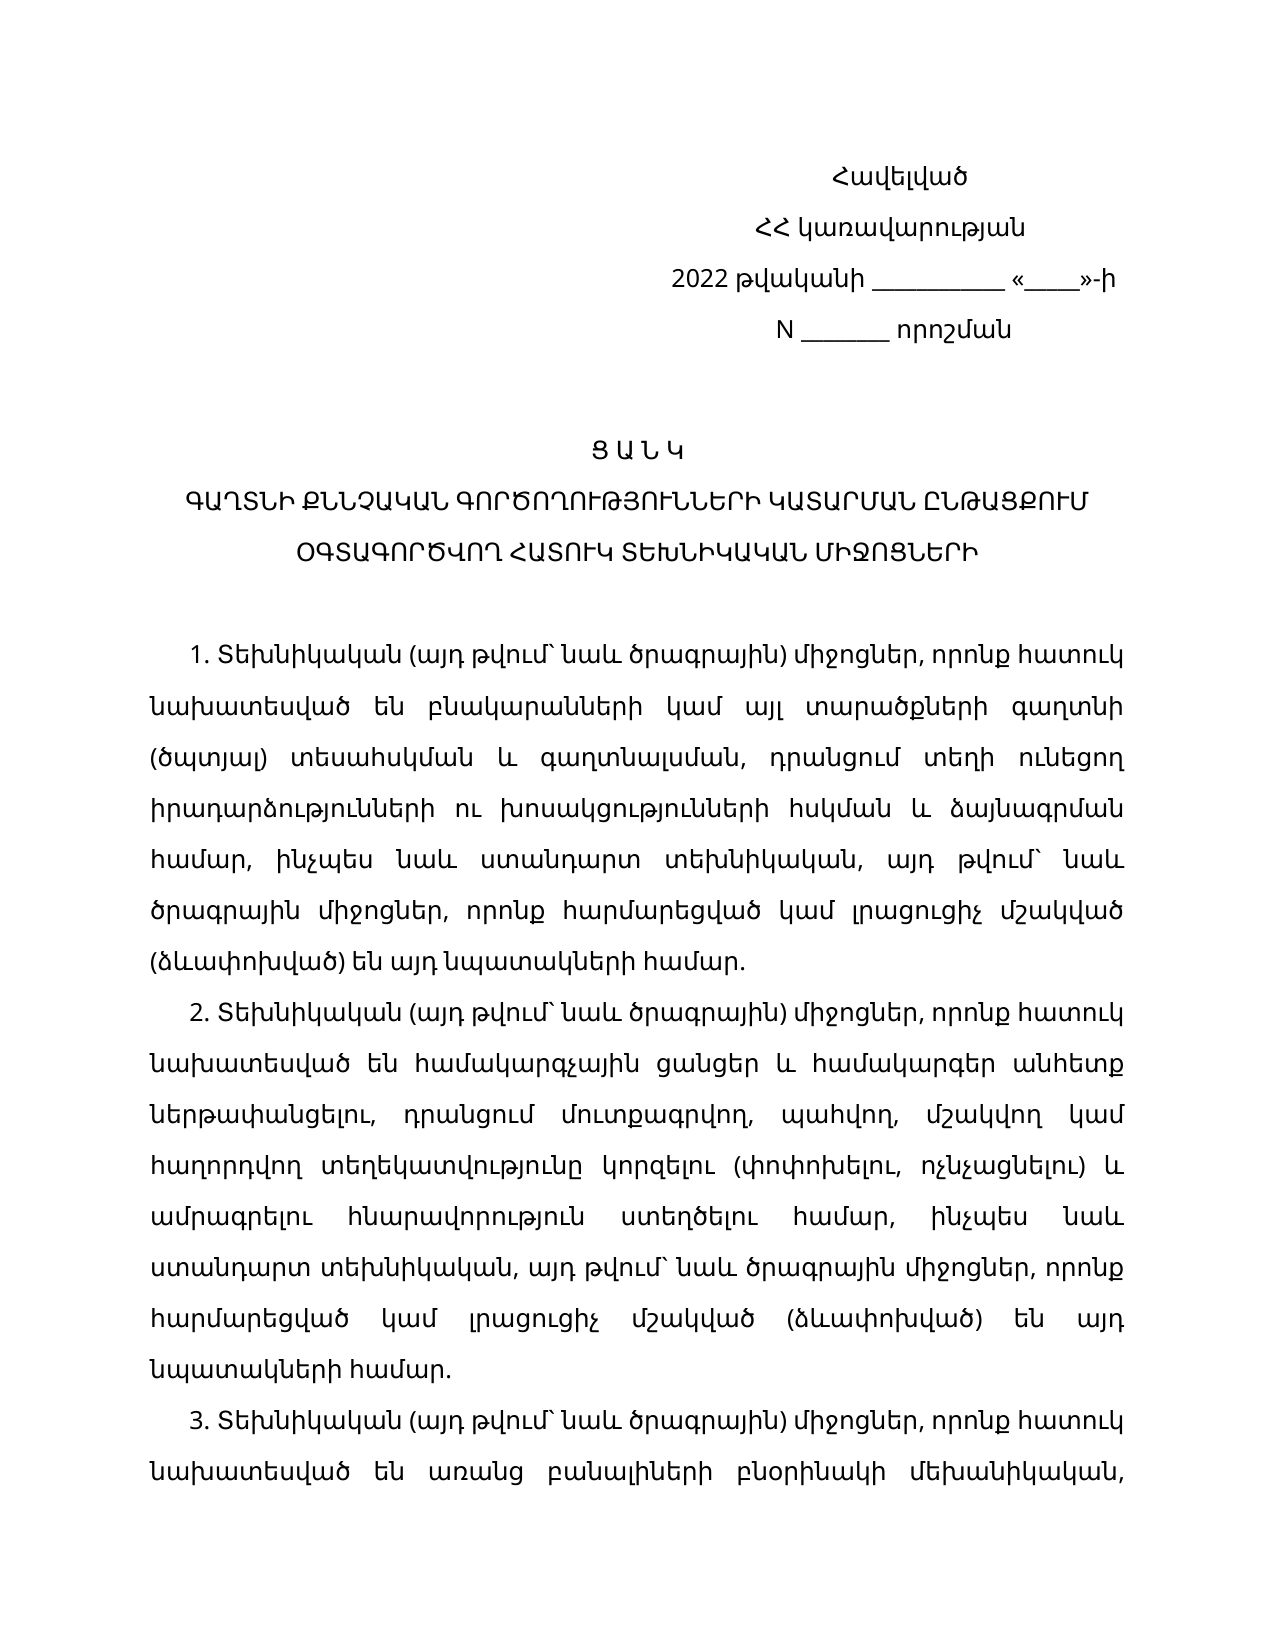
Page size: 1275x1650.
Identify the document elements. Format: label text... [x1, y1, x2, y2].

text Հավելված [169, 159, 1125, 193]
text ՀՀ կառավարության [150, 210, 1125, 244]
text Ց Ա Ն Կ [150, 433, 1125, 467]
text 1. Տեխնիկական (այդ թվում` նաև ծրագրային) միջոցներ, որոնք հատուկ նախատեսված են բնակարանների կամ այլ տարածքների գաղտնի (ծպտյալ) տեսահսկման և գաղտնալսման, դրանցում տեղի ունեցող իրադարձությունների ու խոսակցությունների հսկման և ձայնագրման համար, ինչպես նաև ստանդարտ տեխնիկական, այդ թվում` նաև ծրագրային միջոցներ, որոնք հարմարեցված կամ լրացուցիչ մշակված (ձևափոխված) են այդ նպատակների համար. [150, 637, 1125, 977]
text N ________ որոշման [150, 312, 1125, 346]
text ԳԱՂՏՆԻ ՔՆՆՉԱԿԱՆ ԳՈՐԾՈՂՈՒԹՅՈՒՆՆԵՐԻ ԿԱՏԱՐՄԱՆ ԸՆԹԱՑՔՈՒՄ ՕԳՏԱԳՈՐԾՎՈՂ ՀԱՏՈՒԿ ՏԵԽՆԻԿԱԿԱՆ ՄԻՋՈՑՆԵՐԻ [150, 484, 1125, 569]
text 2. Տեխնիկական (այդ թվում` նաև ծրագրային) միջոցներ, որոնք հատուկ նախատեսված են համակարգչային ցանցեր և համակարգեր անհետք ներթափանցելու, դրանցում մուտքագրվող, պահվող, մշակվող կամ հաղորդվող տեղեկատվությունը կորզելու (փոփոխելու, ոչնչացնելու) և ամրագրելու հնարավորություն ստեղծելու համար, ինչպես նաև ստանդարտ տեխնիկական, այդ թվում` նաև ծրագրային միջոցներ, որոնք հարմարեցված կամ լրացուցիչ մշակված (ձևափոխված) են այդ նպատակների համար. [150, 994, 1125, 1386]
text 2022 թվականի ____________ «_____»-ի [150, 261, 1125, 295]
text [150, 1403, 1125, 1488]
